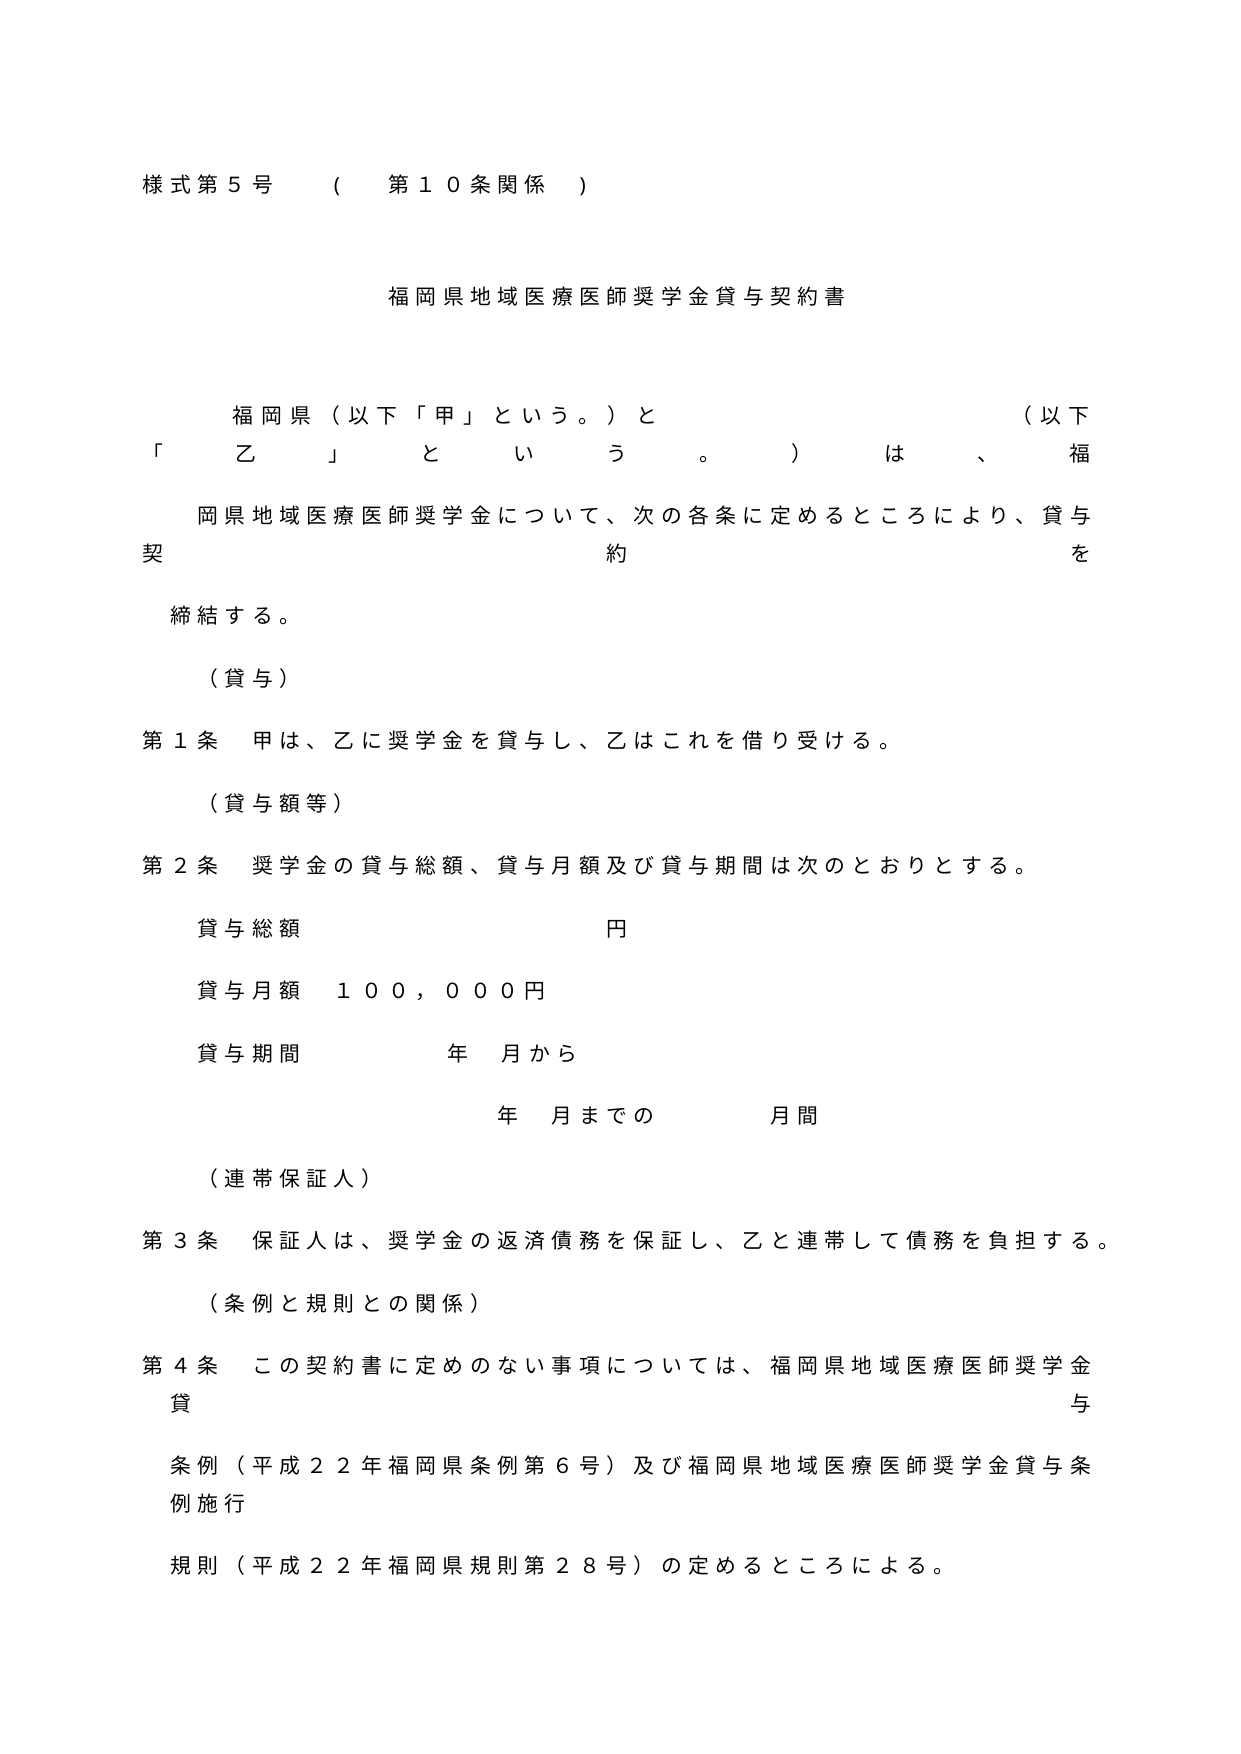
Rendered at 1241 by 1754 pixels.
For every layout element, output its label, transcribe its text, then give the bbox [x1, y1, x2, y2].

text 貸与期間 年 月から [143, 1033, 1098, 1071]
text 規則（平成２２年福岡県規則第２８号）の定めるところによる。 [155, 1546, 1098, 1583]
text 貸与月額 １００，０００円 [143, 971, 1098, 1008]
text 条例（平成２２年福岡県条例第６号）及び福岡県地域医療医師奨学金貸与条例施行 [155, 1446, 1098, 1521]
text 第４条 この契約書に定めのない事項については、福岡県地域医療医師奨学金貸与 [143, 1346, 1098, 1421]
text （貸与） [143, 658, 1098, 696]
text 第２条 奨学金の貸与総額、貸与月額及び貸与期間は次のとおりとする。 [143, 846, 1098, 883]
text 年 月までの 月間 [143, 1096, 1098, 1133]
text 第３条 保証人は、奨学金の返済債務を保証し、乙と連帯して債務を負担する。 [143, 1221, 1098, 1258]
text 福岡県地域医療医師奨学金貸与契約書 [143, 277, 1098, 314]
text 福岡県（以下「甲」という。）と （以下「乙」という。）は、福 [143, 396, 1098, 471]
text 様式第５号 (第１０条関係) [143, 164, 1098, 202]
text （連帯保証人） [143, 1158, 1098, 1196]
text 岡県地域医療医師奨学金について、次の各条に定めるところにより、貸与契約を [143, 496, 1098, 571]
text 締結する。 [143, 596, 1098, 633]
text （貸与額等） [143, 783, 1098, 821]
text （条例と規則との関係） [143, 1283, 1098, 1321]
text 第１条 甲は、乙に奨学金を貸与し、乙はこれを借り受ける。 [143, 721, 1098, 758]
text 貸与総額 円 [143, 908, 1098, 946]
